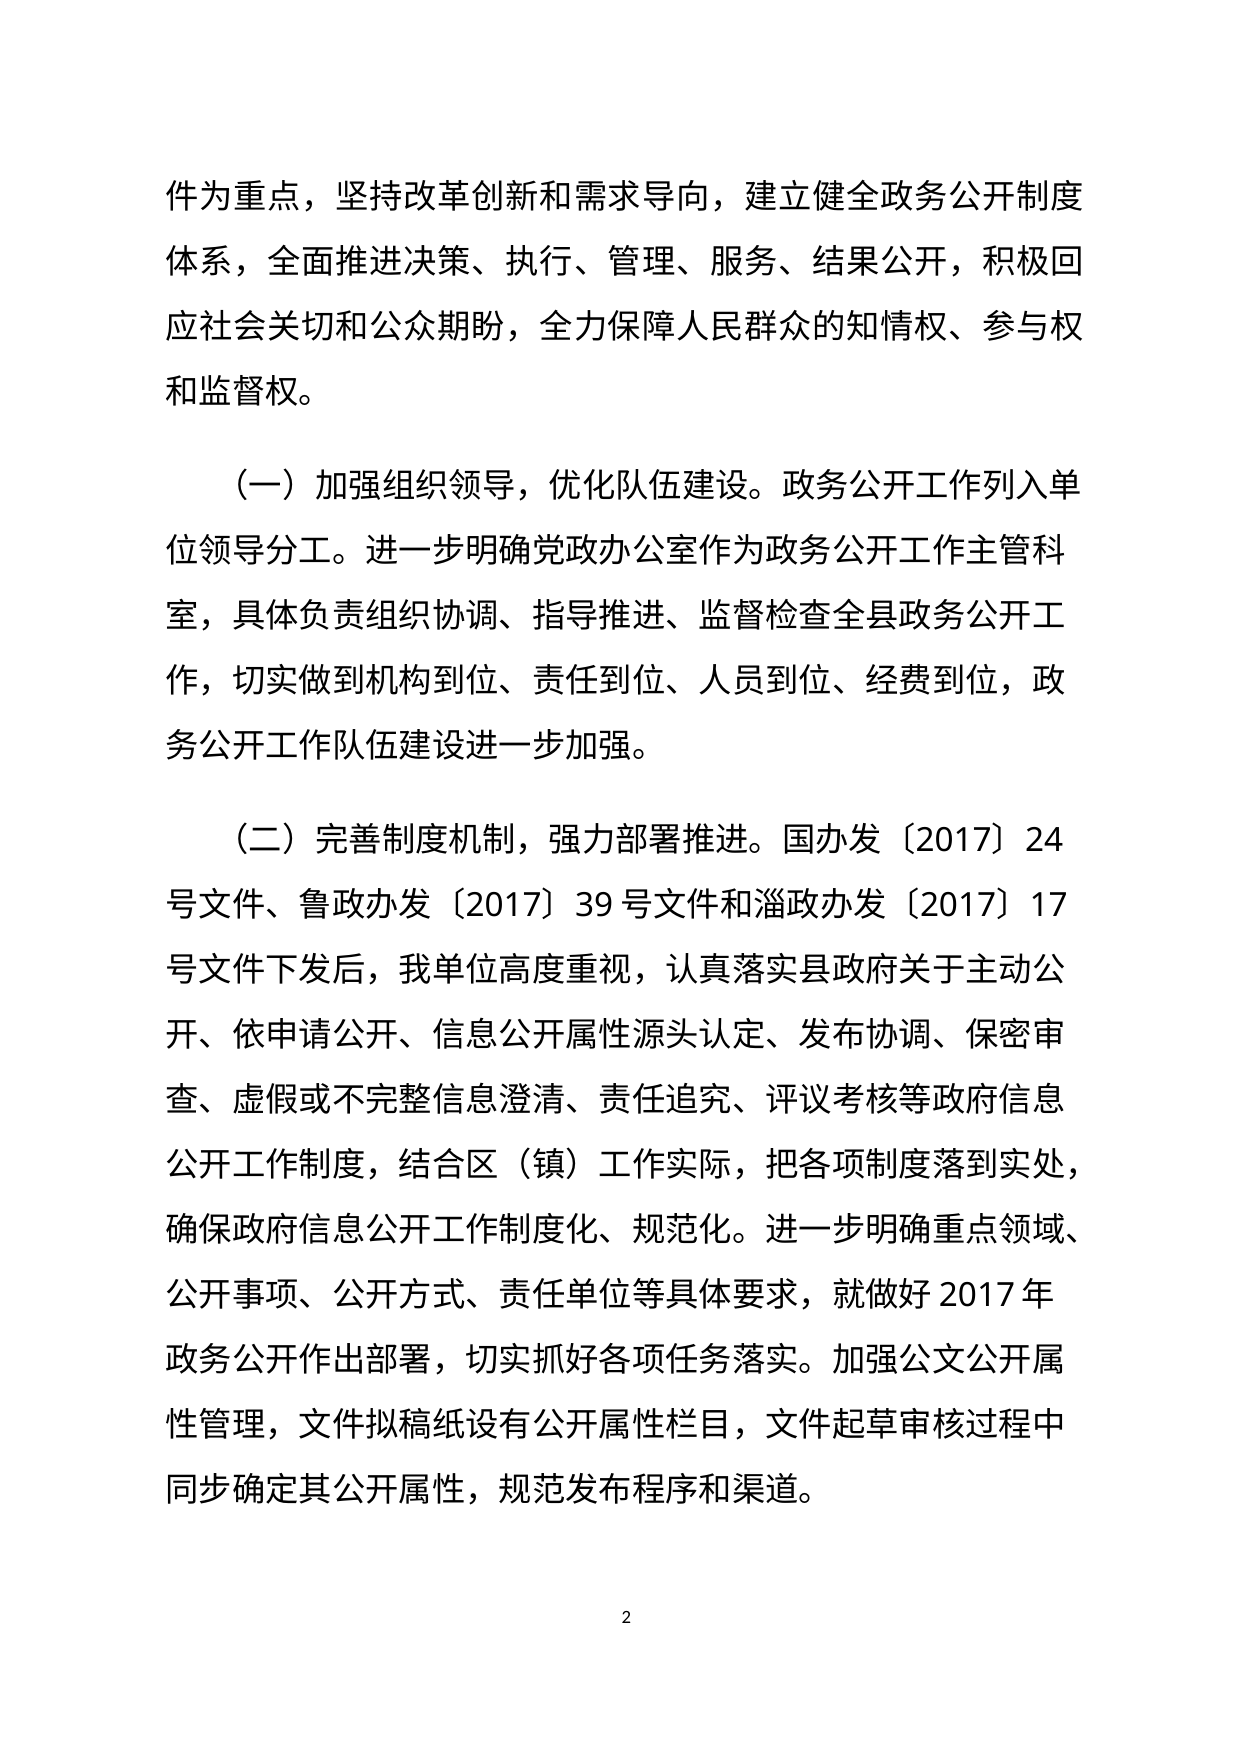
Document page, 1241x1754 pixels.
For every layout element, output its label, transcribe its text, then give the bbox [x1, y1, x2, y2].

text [165, 161, 1087, 421]
text （一）加强组织领导，优化队伍建设。政务公开工作列入单位领导分工。进一步明确党政办公室作为政务公开工作主管科室，具体负责组织协调、指导推进、监督检查全县政务公开工作，切实做到机构到位、责任到位、人员到位、经费到位，政务公开工作队伍建设进一步加强。 [165, 450, 1087, 775]
text （二）完善制度机制，强力部署推进。国办发〔2017〕24号文件、鲁政办发〔2017〕39号文件和淄政办发〔2017〕17号文件下发后，我单位高度重视，认真落实县政府关于主动公开、依申请公开、信息公开属性源头认定、发布协调、保密审查、虚假或不完整信息澄清、责任追究、评议考核等政府信息公开工作制度，结合区（镇）工作实际，把各项制度落到实处，确保政府信息公开工作制度化、规范化。进一步明确重点领域、公开事项、公开方式、责任单位等具体要求，就做好2017年政务公开作出部署，切实抓好各项任务落实。加强公文公开属性管理，文件拟稿纸设有公开属性栏目，文件起草审核过程中同步确定其公开属性，规范发布程序和渠道。 [165, 804, 1087, 1519]
